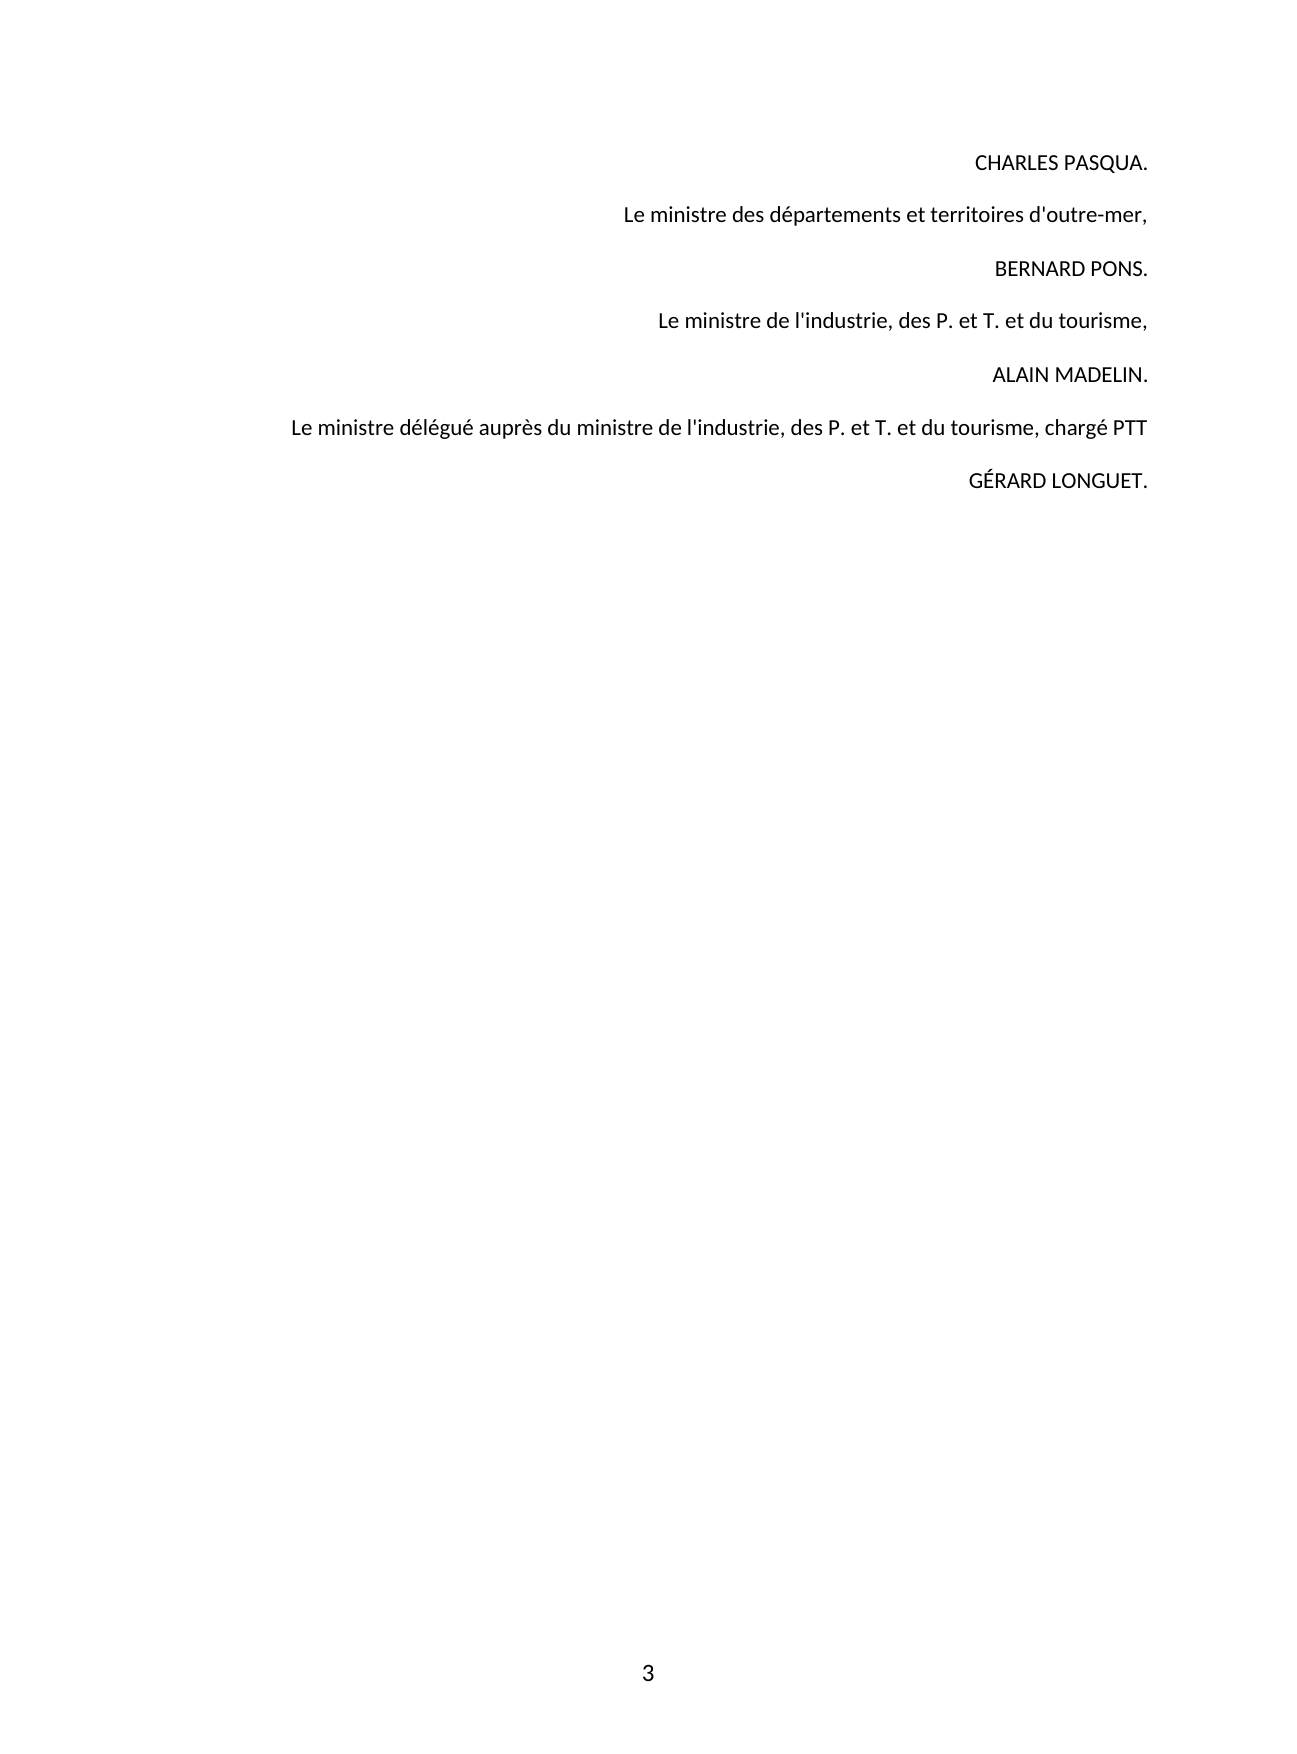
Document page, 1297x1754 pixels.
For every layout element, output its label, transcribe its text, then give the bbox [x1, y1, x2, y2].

text Le ministre de l'industrie, des P. et T. et du tourisme, [148, 307, 1148, 335]
text GÉRARD LONGUET. [148, 466, 1148, 494]
text Le ministre des départements et territoires d'outre-mer, [148, 201, 1148, 229]
text Le ministre délégué auprès du ministre de l'industrie, des P. et T. et du tourisme, chargé PTT [148, 413, 1148, 441]
text BERNARD PONS. [148, 254, 1148, 282]
text ALAIN MADELIN. [148, 360, 1148, 388]
text CHARLES PASQUA. [148, 148, 1148, 176]
